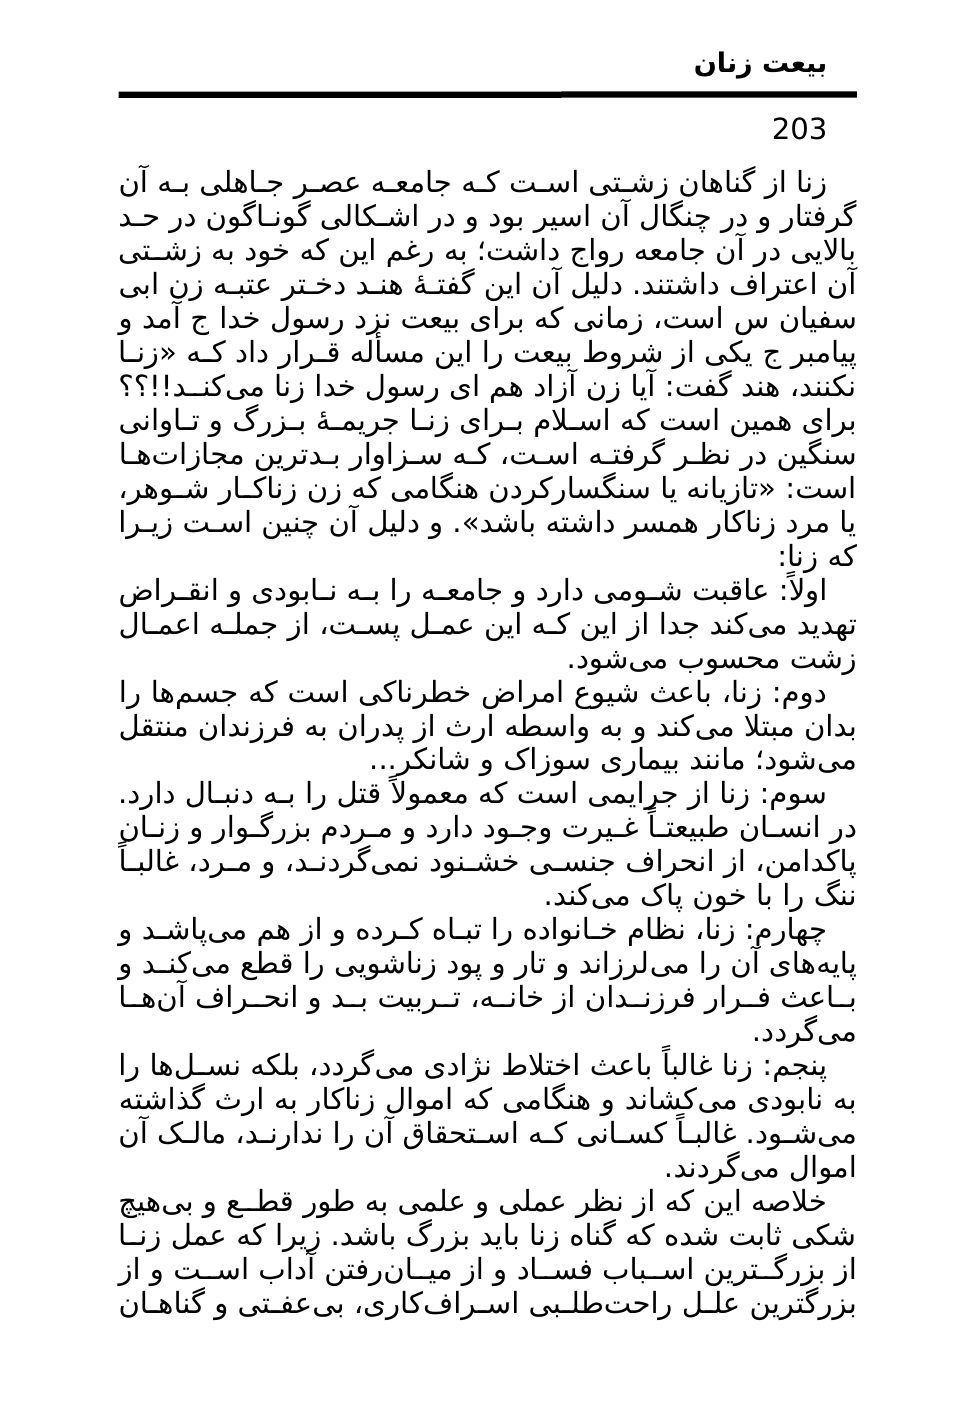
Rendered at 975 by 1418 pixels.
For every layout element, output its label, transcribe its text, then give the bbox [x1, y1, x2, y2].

text سوم: زنا از جرایمی است که معمولاً قتل را به دنبال دارد. در انسان طبیعتاً غیرت وجود دارد و مردم بزرگوار و زنان پاکدامن، از انحراف جنسی خشنود نمی‌گردند، و مرد، غالباً ننگ را با خون پاک می‌کند. [118, 777, 857, 913]
text دوم: زنا، باعث شیوع امراض خطرناکی است که جسم‌ها را بدان مبتلا می‌کند و به واسطه ارث از پدران به فرزندان منتقل می‌شود؛ مانند بیماری سوزاک و شانکر... [118, 675, 857, 777]
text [118, 1184, 857, 1320]
text اولاً: عاقبت شومی دارد و جامعه را به نابودی و انقراض تهدید می‌کند جدا از این که این عمل پست، از جمله اعمال زشت محسوب می‌شود. [118, 573, 857, 675]
text زنا از گناهان زشتی است که جامعه عصر جاهلی به آن گرفتار و در چنگال آن اسیر بود و در اشکالی گوناگون در حد بالایی در آن جامعه رواج داشت؛ به رغم این که خود به زشتی آن اعتراف داشتند. دلیل آن این گفتۀ هند دختر عتبه زن ابی سفیان س است، زمانی که برای بیعت نزد رسول خدا ج آمد و پیامبر ج یکی از شروط بیعت را این مسأله قرار داد که «زنا نکنند، هند گفت: آیا زن آزاد هم ای رسول خدا زنا می‌کند!!؟؟ برای همین است که اسلام برای زنا جریمۀ بزرگ و تاوانی سنگین در نظر گرفته است، که سزاوار بدترین مجازات‌ها است: «تازیانه یا سنگسارکردن هنگامی که زن زناکار شوهر، یا مرد زناکار همسر داشته باشد». و دلیل آن چنین است زیرا که زنا: [118, 166, 857, 573]
text پنجم: زنا غالباً باعث اختلاط نژادی می‌گردد، بلکه نسل‌ها را به نابودی می‌کشاند و هنگامی که اموال زناکار به ارث گذاشته می‌شود. غالباً کسانی که استحقاق آن را ندارند، مالک آن اموال می‌گردند. [118, 1048, 857, 1184]
text چهارم: زنا، نظام خانواده را تباه کرده و از هم می‌پاشد و پایه‌های آن را می‌لرزاند و تار و پود زناشویی را قطع می‌کند و باعث فرار فرزندان از خانه، تربیت بد و انحراف آن‌ها می‌گردد. [118, 913, 857, 1048]
